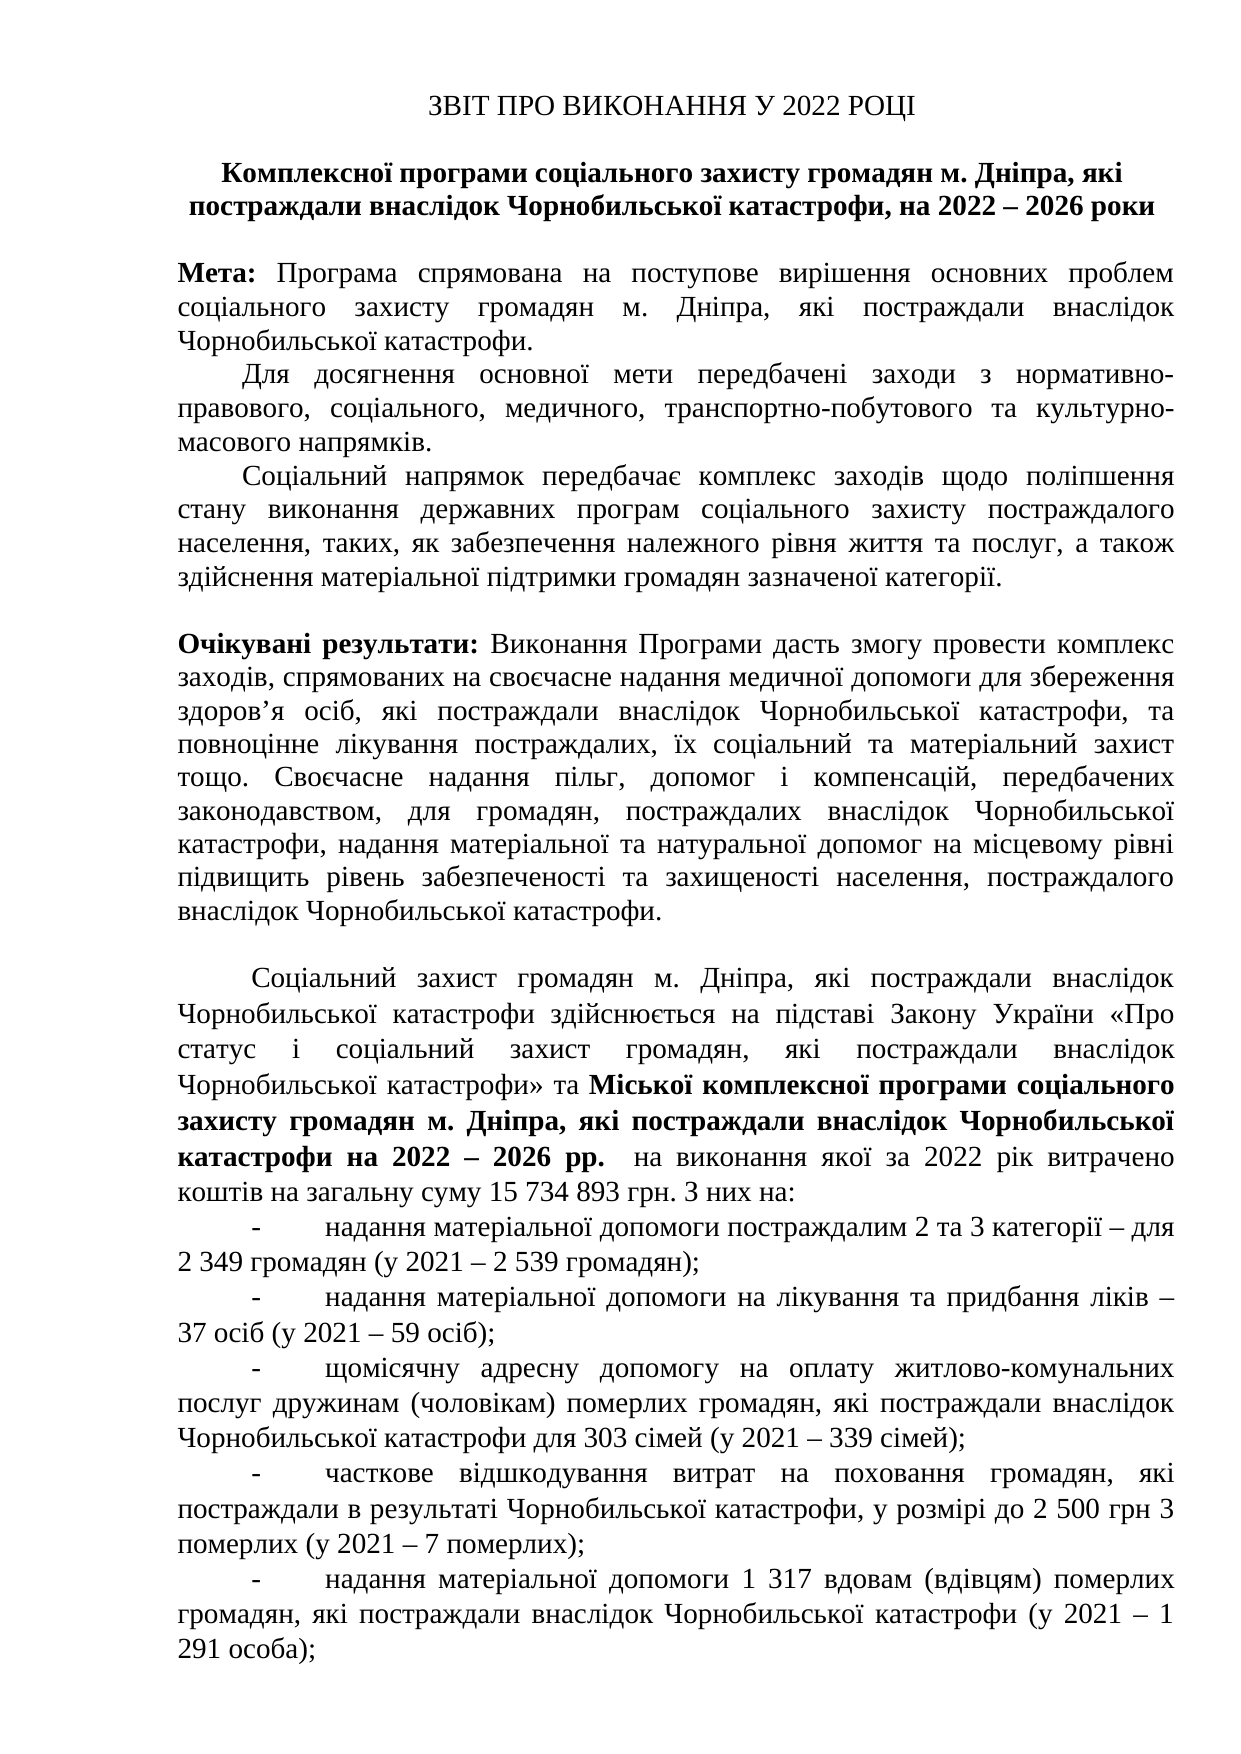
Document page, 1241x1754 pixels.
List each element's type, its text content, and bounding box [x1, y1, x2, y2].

text Комплексної програми соціального захисту громадян м. Дніпра, які постраждали внаслідок Чорнобильської катастрофи, на 2022 – 2026 роки [177, 155, 1167, 222]
text - надання матеріальної допомоги на лікування та придбання ліків – 37 осіб (у 2021 – 59 осіб); [177, 1279, 1175, 1348]
text - надання матеріальної допомоги постраждалим 2 та 3 категорії – для 2 349 громадян (у 2021 – 2 539 громадян); [177, 1209, 1175, 1278]
text - щомісячну адресну допомогу на оплату житлово-комунальних послуг дружинам (чоловікам) померлих громадян, які постраждали внаслідок Чорнобильської катастрофи для 303 сімей (у 2021 – 339 сімей); [177, 1350, 1175, 1454]
text Соціальний напрямок передбачає комплекс заходів щодо поліпшення стану виконання державних програм соціального захисту постраждалого населення, таких, як забезпечення належного рівня життя та послуг, а також здійснення матеріальної підтримки громадян зазначеної категорії. [177, 458, 1175, 593]
text - надання матеріальної допомоги 1 317 вдовам (вдівцям) померлих громадян, які постраждали внаслідок Чорнобильської катастрофи (у 2021 – 1 291 особа); [177, 1561, 1175, 1665]
text Очікувані результати: Виконання Програми дасть змогу провести комплекс заходів, спрямованих на своєчасне надання медичної допомоги для збереження здоров’я осіб, які постраждали внаслідок Чорнобильської катастрофи, та повноцінне лікування постраждалих, їх соціальний та матеріальний захист тощо. Своєчасне надання пільг, допомог і компенсацій, передбачених законодавством, для громадян, постраждалих внаслідок Чорнобильської катастрофи, надання матеріальної та натуральної допомог на місцевому рівні підвищить рівень забезпеченості та захищеності населення, постраждалого внаслідок Чорнобильської катастрофи. [177, 627, 1175, 927]
text ЗВІТ ПРО ВИКОНАННЯ У 2022 РОЦІ [177, 89, 1167, 122]
text Соціальний захист громадян м. Дніпра, які постраждали внаслідок Чорнобильської катастрофи здійснюється на підставі Закону України «Про статус і соціальний захист громадян, які постраждали внаслідок Чорнобильської катастрофи» та Міської комплексної програми соціального захисту громадян м. Дніпра, які постраждали внаслідок Чорнобильської катастрофи на 2022 – 2026 рр. на виконання якої за 2022 рік витрачено коштів на загальну суму 15 734 893 грн. З них на: [177, 961, 1175, 1207]
text - часткове відшкодування витрат на поховання громадян, які постраждали в результаті Чорнобильської катастрофи, у розмірі до 2 500 грн 3 померлих (у 2021 – 7 померлих); [177, 1456, 1175, 1559]
text Для досягнення основної мети передбачені заходи з нормативно-правового, соціального, медичного, транспортно-побутового та культурно-масового напрямків. [177, 357, 1175, 458]
text Мета: Програма спрямована на поступове вирішення основних проблем соціального захисту громадян м. Дніпра, які постраждали внаслідок Чорнобильської катастрофи. [177, 256, 1175, 357]
